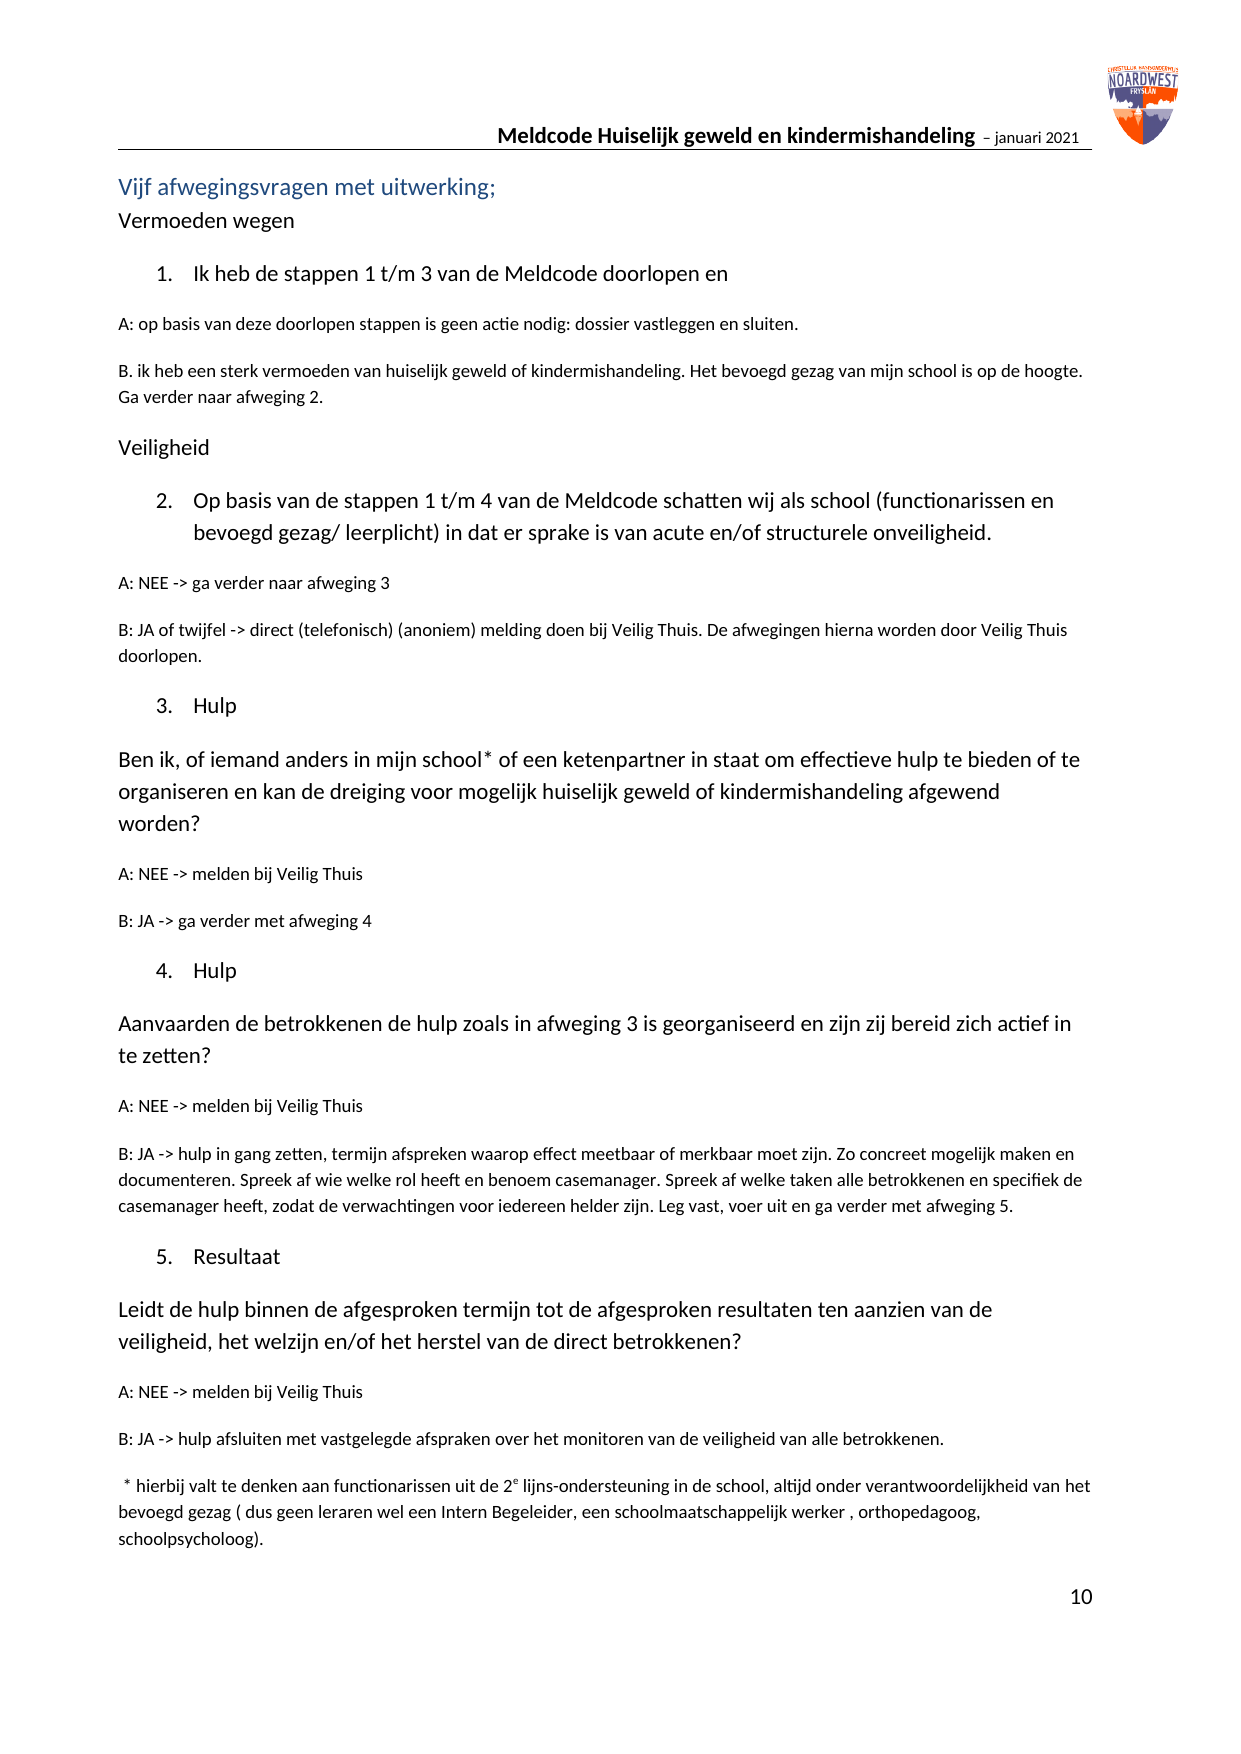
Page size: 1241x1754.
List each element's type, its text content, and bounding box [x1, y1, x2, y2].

text B. ik heb een sterk vermoeden van huiselijk geweld of kindermishandeling. Het bevoegd gezag van mijn school is op de hoogte. Ga verder naar afweging 2. [118, 359, 1092, 408]
subtitle Vijf afwegingsvragen met uitwerking; [118, 171, 1092, 201]
text A: op basis van deze doorlopen stappen is geen actie nodig: dossier vastleggen en sluiten. [118, 312, 1092, 335]
text B: JA -> hulp in gang zetten, termijn afspreken waarop effect meetbaar of merkbaar moet zijn. Zo concreet mogelijk maken en documenteren. Spreek af wie welke rol heeft en benoem casemanager. Spreek af welke taken alle betrokkenen en specifiek de casemanager heeft, zodat de verwachtingen voor iedereen helder zijn. Leg vast, voer uit en ga verder met afweging 5. [118, 1142, 1092, 1217]
text A: NEE -> melden bij Veilig Thuis [118, 1095, 1092, 1118]
text Ben ik, of iemand anders in mijn school* of een ketenpartner in staat om effectieve hulp te bieden of te organiseren en kan de dreiging voor mogelijk huiselijk geweld of kindermishandeling afgewend worden? [118, 745, 1092, 837]
text A: NEE -> melden bij Veilig Thuis [118, 862, 1092, 885]
text * hierbij valt te denken aan functionarissen uit de 2e lijns-ondersteuning in de school, altijd onder verantwoordelijkheid van het bevoegd gezag ( dus geen leraren wel een Intern Begeleider, een schoolmaatschappelijk werker , orthopedagoog, schoolpsycholoog). [118, 1474, 1092, 1550]
text Veiligheid [118, 433, 1092, 461]
list Op basis van de stappen 1 t/m 4 van de Meldcode schatten wij als school (functionarissen en bevoegd gezag/ leerplicht) in dat er sprake is van acute en/of structurele onveiligheid. [156, 486, 1092, 546]
text Aanvaarden de betrokkenen de hulp zoals in afweging 3 is georganiseerd en zijn zij bereid zich actief in te zetten? [118, 1009, 1092, 1070]
text Vermoeden wegen [118, 206, 1092, 234]
text B: JA of twijfel -> direct (telefonisch) (anoniem) melding doen bij Veilig Thuis. De afwegingen hierna worden door Veilig Thuis doorlopen. [118, 618, 1092, 667]
text A: NEE -> ga verder naar afweging 3 [118, 571, 1092, 594]
text A: NEE -> melden bij Veilig Thuis [118, 1380, 1092, 1403]
text Leidt de hulp binnen de afgesproken termijn tot de afgesproken resultaten ten aanzien van de veiligheid, het welzijn en/of het herstel van de direct betrokkenen? [118, 1295, 1092, 1355]
list Hulp [156, 692, 1092, 720]
text B: JA -> hulp afsluiten met vastgelegde afspraken over het monitoren van de veiligheid van alle betrokkenen. [118, 1427, 1092, 1450]
list Hulp [156, 956, 1092, 984]
text B: JA -> ga verder met afweging 4 [118, 909, 1092, 932]
list Resultaat [156, 1242, 1092, 1270]
list Ik heb de stappen 1 t/m 3 van de Meldcode doorlopen en [156, 259, 1092, 287]
picture [1107, 66, 1179, 145]
